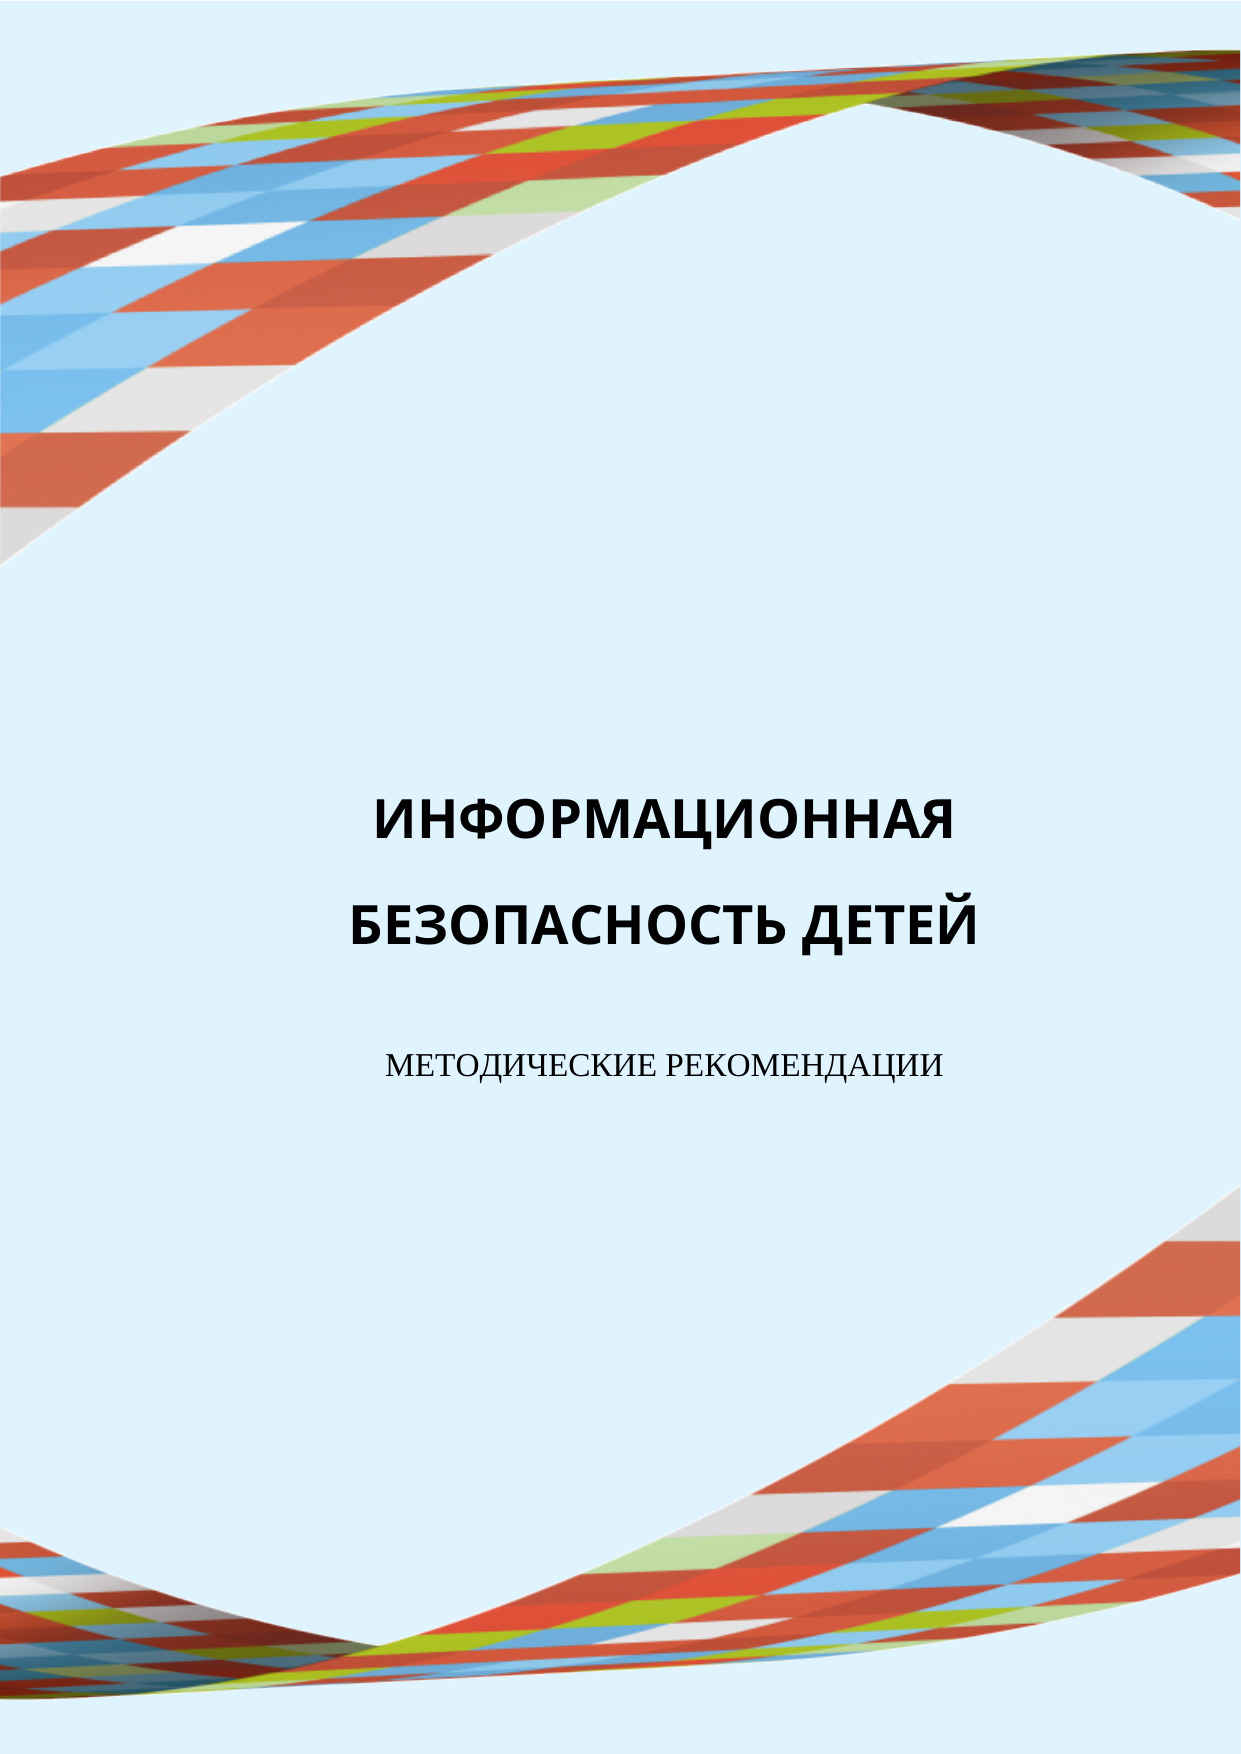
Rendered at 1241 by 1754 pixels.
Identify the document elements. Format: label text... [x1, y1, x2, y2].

picture [1, 32, 1241, 569]
text информационная [177, 781, 1152, 854]
text безопасность детей [177, 886, 1152, 960]
picture [0, 1180, 1241, 1718]
text Методические рекомендации [177, 1045, 1152, 1083]
